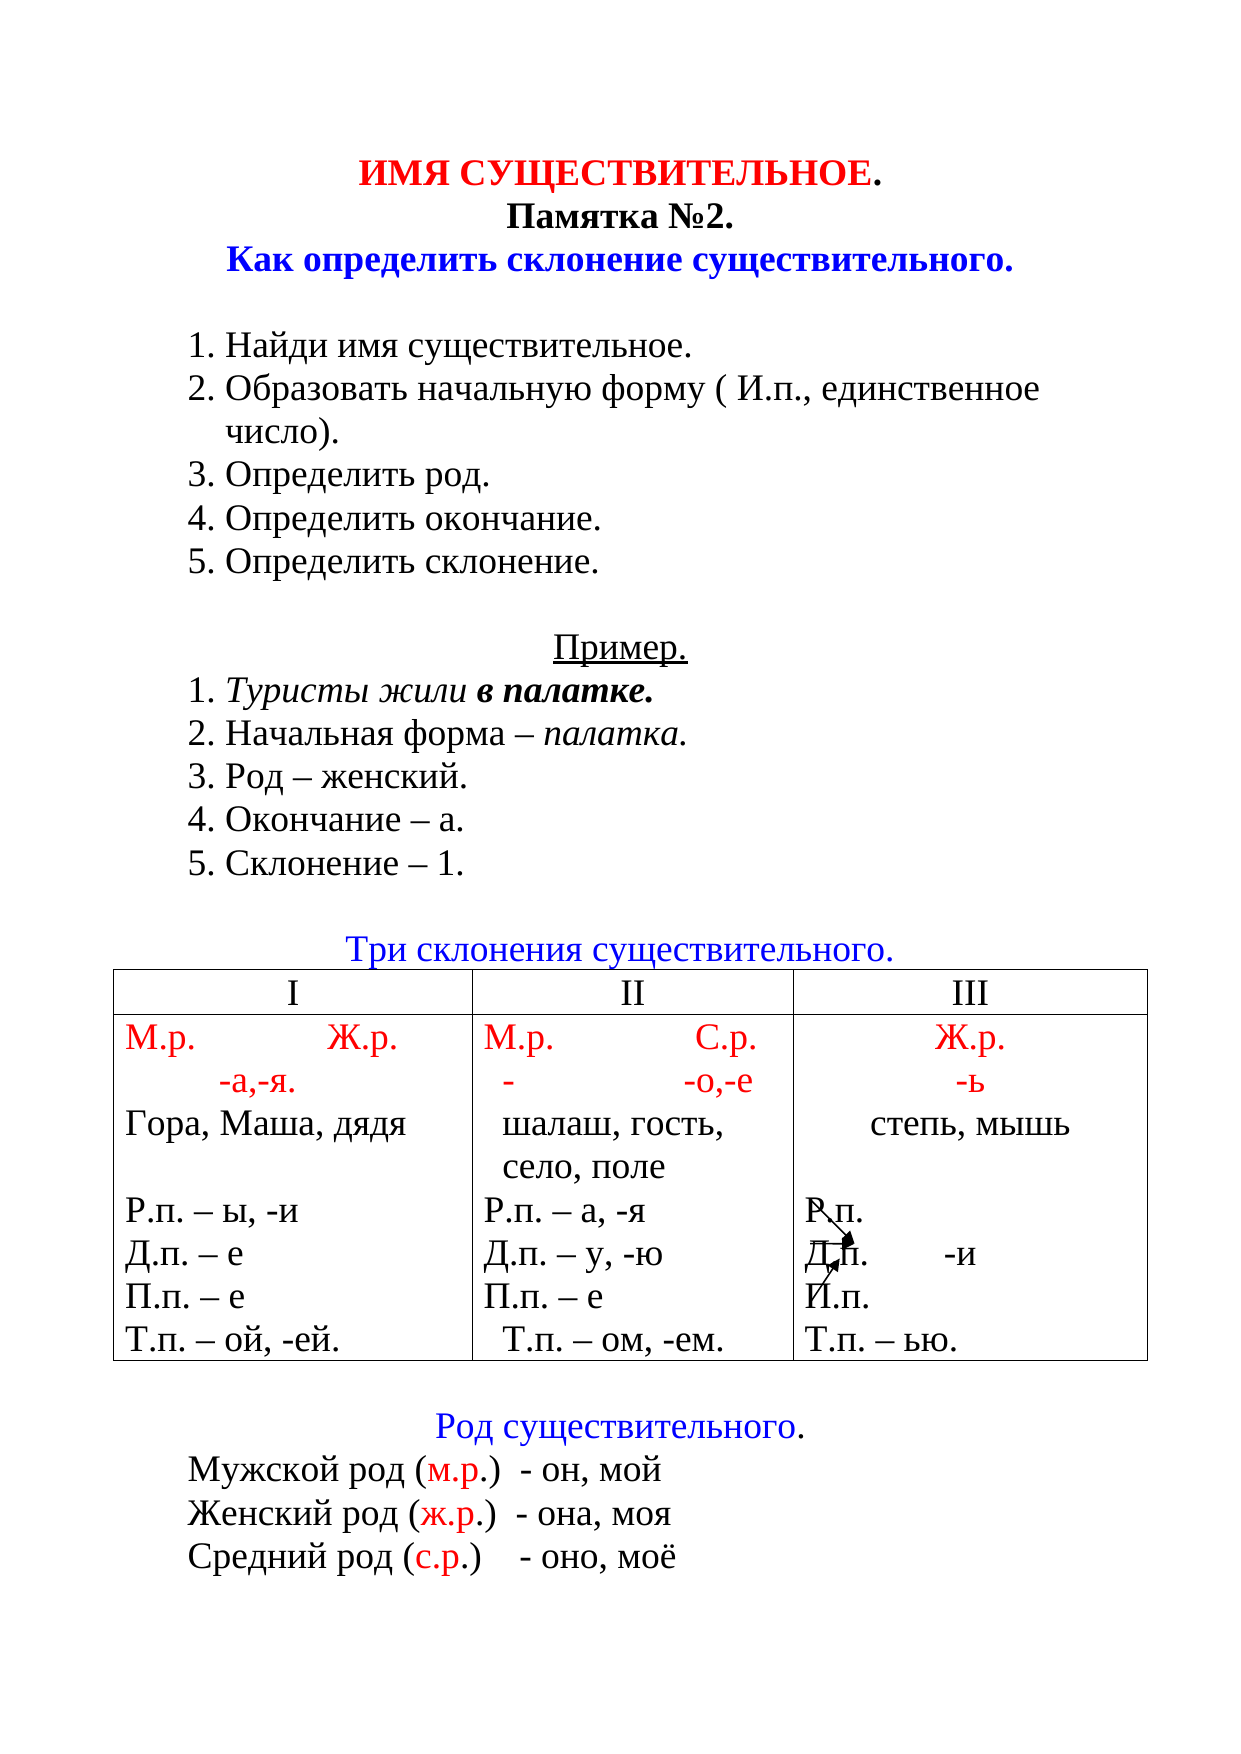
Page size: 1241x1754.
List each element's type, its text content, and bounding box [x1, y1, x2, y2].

table_cell М.р. С.р. -о,-е шалаш, гость, село, поле Р.п. – а, -я Д.п. – у, -ю П.п. – е Т.п. – ом, -ем. [473, 1015, 793, 1359]
text Род существительного. [187, 1404, 1053, 1447]
text Три склонения существительного. [187, 926, 1053, 969]
list Найди имя существительное. [187, 322, 1053, 366]
text Женский род (ж.р.) - она, моя [187, 1490, 1053, 1533]
text Памятка №2. [187, 193, 1053, 236]
text Как определить склонение существительного. [187, 236, 1053, 279]
list Склонение – 1. [187, 840, 1053, 883]
text ИМЯ СУЩЕСТВИТЕЛЬНОЕ. [187, 150, 1053, 193]
subtitle Мужской род (м.р.) - он, мой [187, 1447, 1053, 1490]
list Род – женский. [187, 754, 1053, 797]
list Начальная форма – палатка. [187, 711, 1053, 754]
list Определить род. [187, 452, 1053, 495]
list Определить склонение. [187, 538, 1053, 581]
list Туристы жили в палатке. [187, 667, 1053, 711]
table_header II [473, 970, 793, 1013]
table_header III [794, 970, 1147, 1013]
text Средний род (с.р.) - оно, моё [187, 1533, 1053, 1576]
list Образовать начальную форму ( И.п., единственное число). [187, 366, 1053, 452]
list Окончание – а. [187, 797, 1053, 840]
text Пример. [187, 624, 1053, 667]
list Определить окончание. [187, 495, 1053, 538]
table_cell Ж.р. -ь степь, мышь Р.п. Д.п. -и П.п. Т.п. – ью. [794, 1015, 1147, 1359]
table_cell М.р. Ж.р. -а,-я. Гора, Маша, дядя Р.п. – ы, -и Д.п. – е П.п. – е Т.п. – ой, -ей. [114, 1015, 472, 1359]
table_header I [114, 970, 472, 1013]
